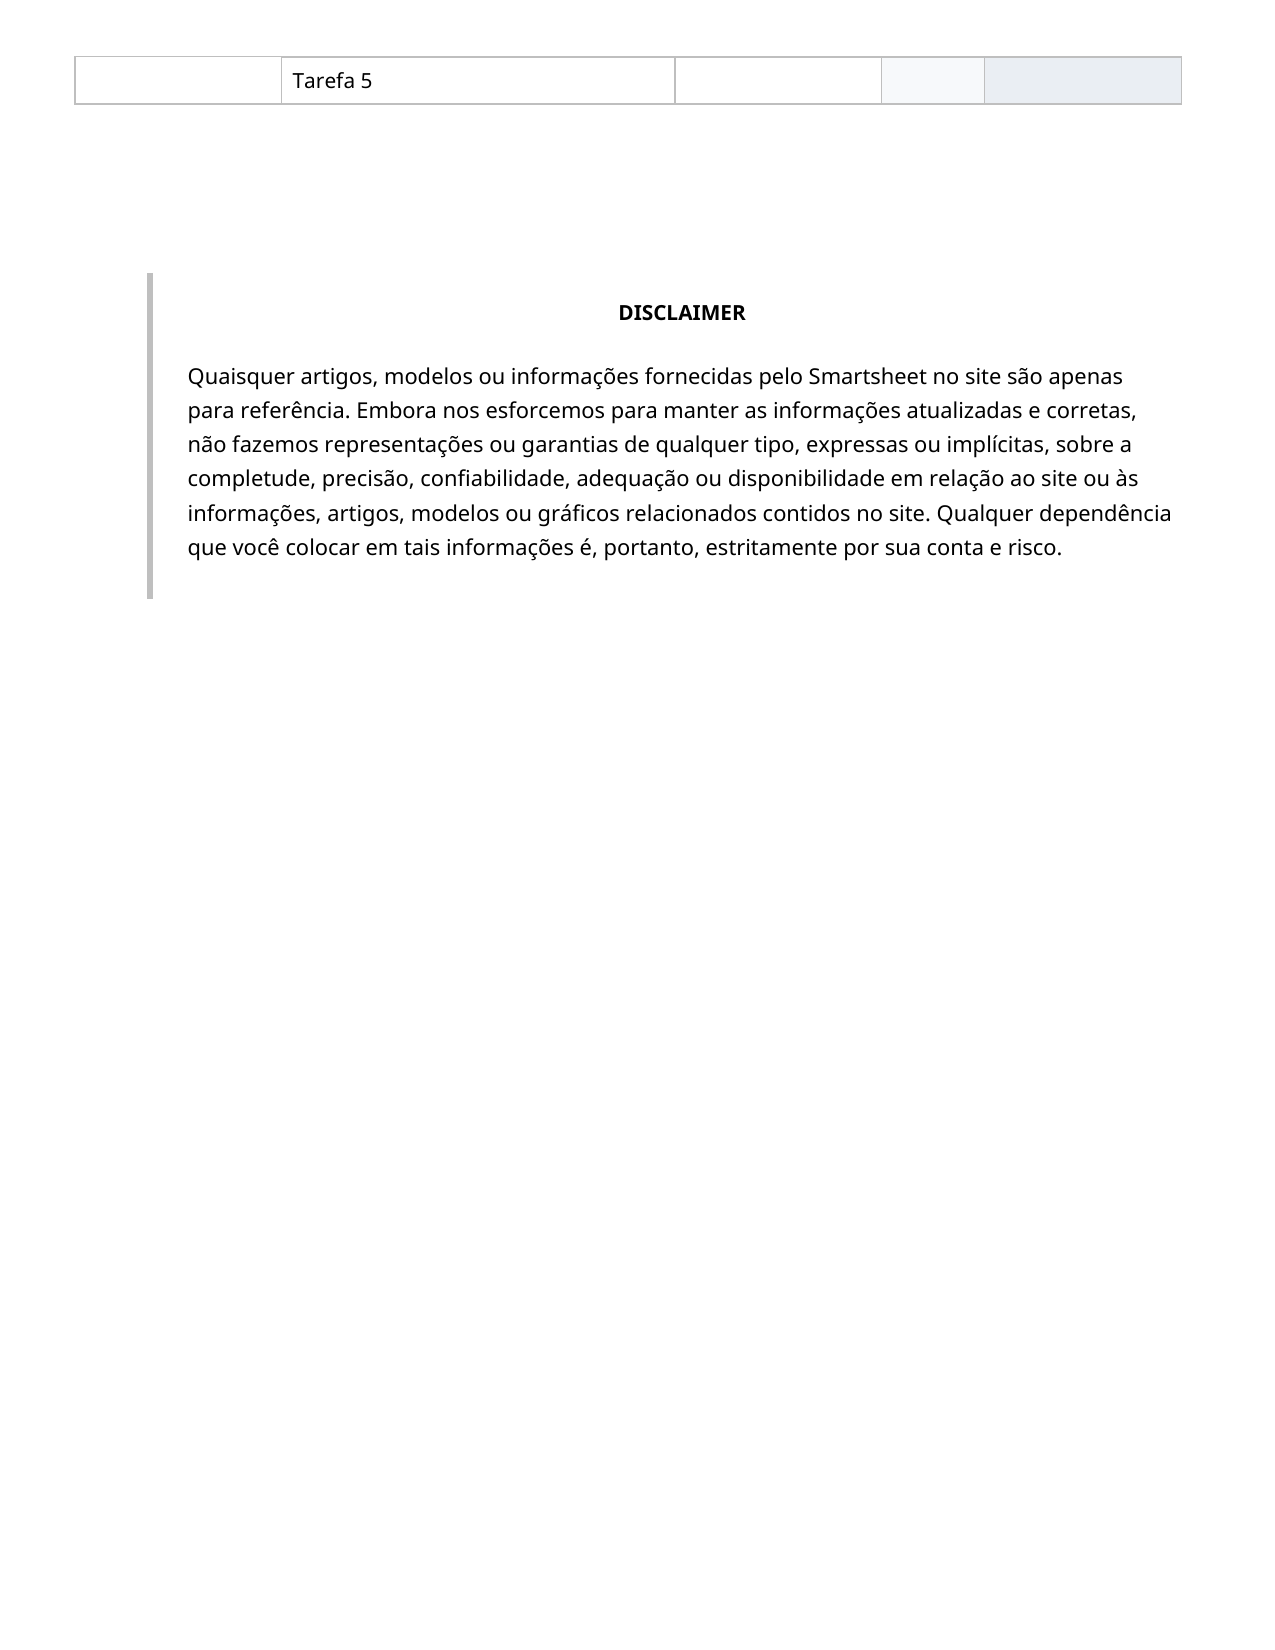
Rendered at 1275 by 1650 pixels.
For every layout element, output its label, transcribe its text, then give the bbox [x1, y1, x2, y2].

table_cell [985, 58, 1181, 103]
table_header DISCLAIMER Quaisquer artigos, modelos ou informações fornecidas pelo Smartsheet no site são apenas para referência. Embora nos esforcemos para manter as informações atualizadas e corretas, não fazemos representações ou garantias de qualquer tipo, expressas ou implícitas, sobre a completude, precisão, confiabilidade, adequação ou disponibilidade em relação ao site ou às informações, artigos, modelos ou gráficos relacionados contidos no site. Qualquer dependência que você colocar em tais informações é, portanto, estritamente por sua conta e risco. [153, 273, 1188, 599]
table_cell [882, 58, 984, 103]
table_cell Tarefa 5 [282, 58, 674, 103]
table_cell [676, 58, 881, 103]
